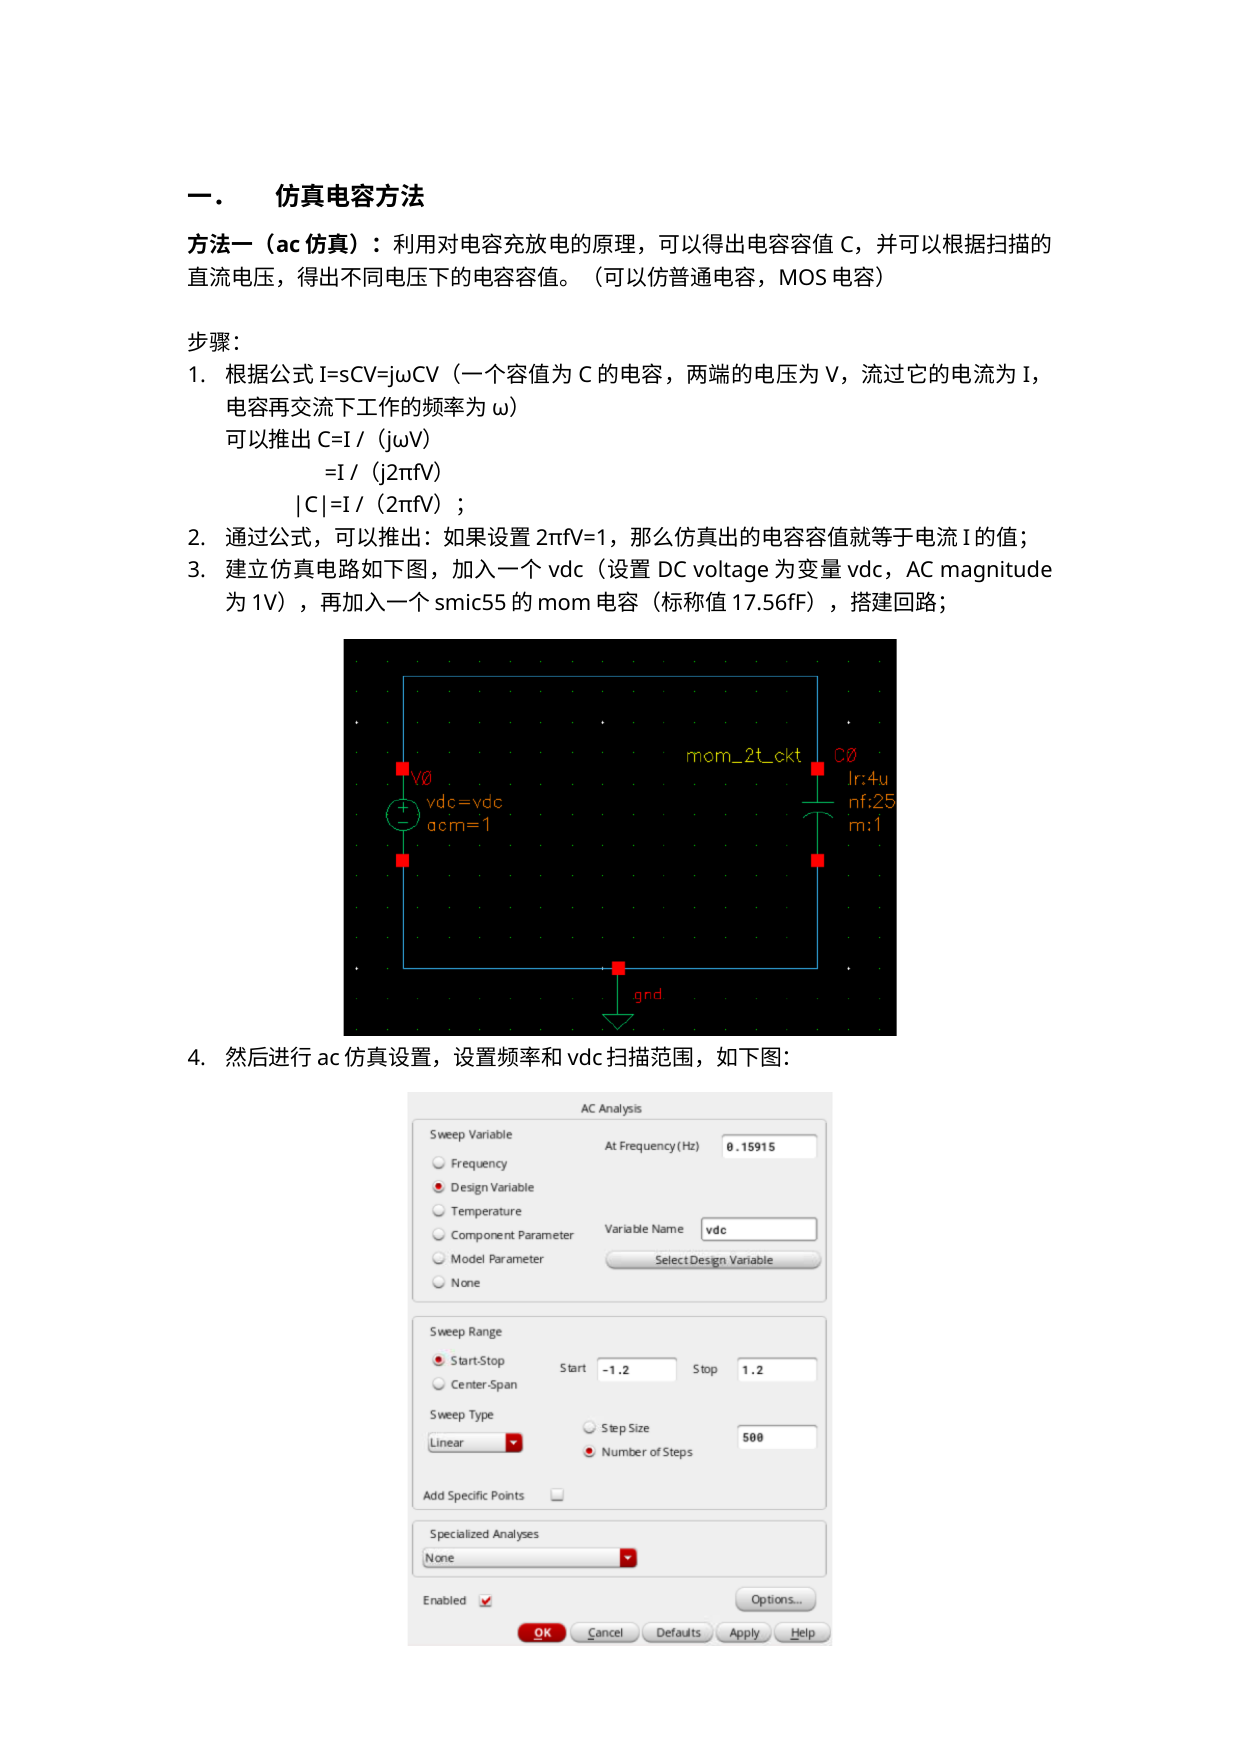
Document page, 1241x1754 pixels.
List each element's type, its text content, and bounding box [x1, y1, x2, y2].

text 方法一（ac仿真）：利用对电容充放电的原理，可以得出电容容值C，并可以根据扫描的直流电压，得出不同电压下的电容容值。（可以仿普通电容，MOS电容） [187, 227, 1053, 292]
list |C|=I /（2πfV）； [225, 487, 1053, 519]
list 可以推出C=I /（jωV） [225, 422, 1053, 454]
list =I /（j2πfV） [225, 454, 1053, 487]
text 步骤： [187, 324, 1053, 357]
list 通过公式，可以推出：如果设置2πfV=1，那么仿真出的电容容值就等于电流I的值； [187, 519, 1053, 552]
picture [343, 639, 897, 1036]
list 建立仿真电路如下图，加入一个vdc（设置DC voltage为变量vdc，AC magnitude为1V），再加入一个smic55的mom电容（标称值17.56fF），搭建回路； [187, 552, 1053, 617]
picture [407, 1092, 833, 1646]
list 根据公式I=sCV=jωCV（一个容值为C的电容，两端的电压为V，流过它的电流为I，电容再交流下工作的频率为ω） [187, 357, 1053, 422]
list 仿真电容方法 [187, 162, 1053, 227]
